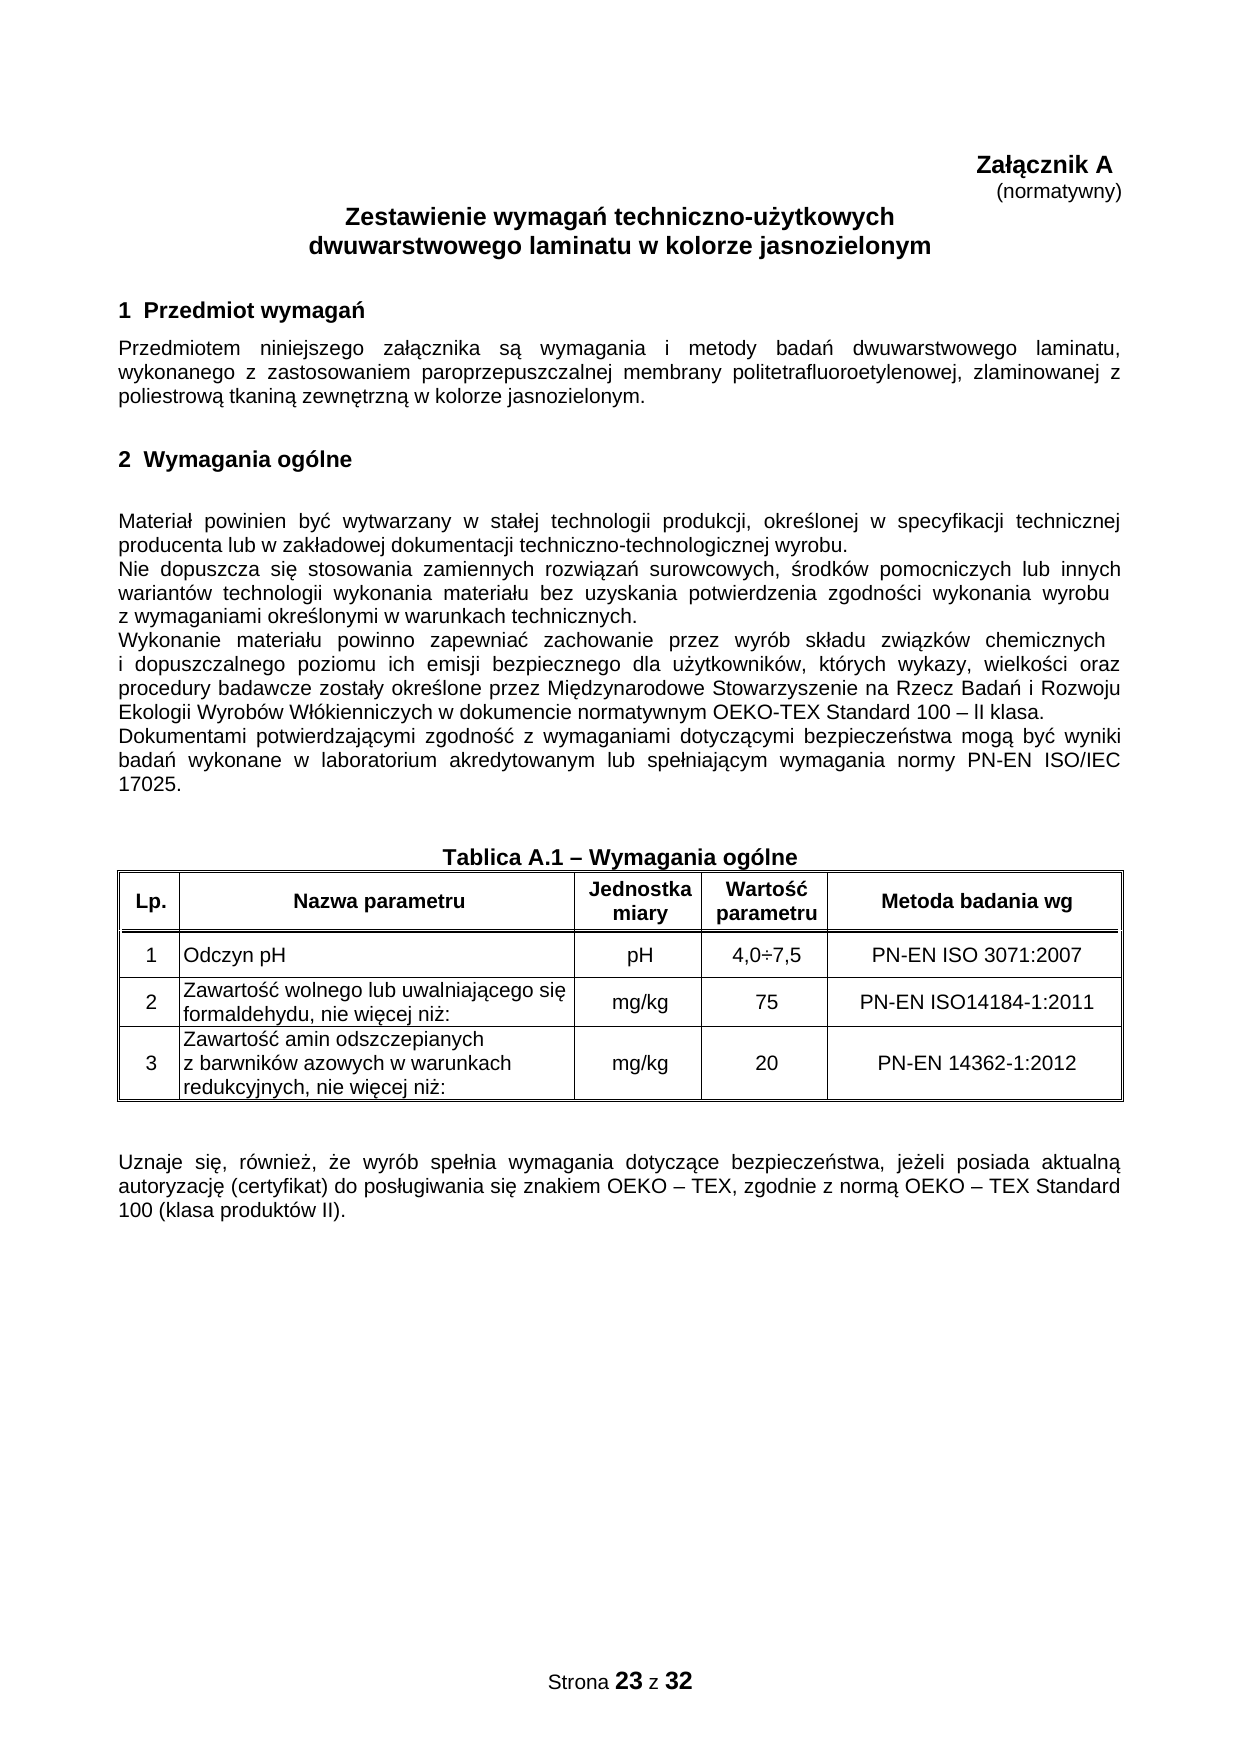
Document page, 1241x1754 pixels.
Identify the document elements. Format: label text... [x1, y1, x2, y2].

table_header Metoda badania wg [828, 873, 1121, 929]
text Tablica A.1 – Wymagania ogólne [118, 844, 1122, 870]
text Dokumentami potwierdzającymi zgodność z wymaganiami dotyczącymi bezpieczeństwa mogą być wyniki badań wykonane w laboratorium akredytowanym lub spełniającym wymagania normy PN-EN ISO/IEC 17025. [118, 724, 1122, 796]
table_cell 2 [120, 978, 179, 1026]
table_cell 1 [118, 929, 179, 977]
table_cell mg/kg [575, 978, 701, 1026]
table_cell 75 [702, 978, 827, 1026]
table_cell 3 [120, 1027, 179, 1098]
table_header Wartość parametru [702, 873, 827, 929]
text Materiał powinien być wytwarzany w stałej technologii produkcji, określonej w specyfikacji technicznej producenta lub w zakładowej dokumentacji techniczno-technologicznej wyrobu. [118, 508, 1122, 556]
table_header Jednostka miary [575, 873, 701, 929]
table_cell Zawartość wolnego lub uwalniającego się formaldehydu, nie więcej niż: [180, 978, 574, 1026]
text Uznaje się, również, że wyrób spełnia wymagania dotyczące bezpieczeństwa, jeżeli posiada aktualną autoryzację (certyfikat) do posługiwania się znakiem OEKO – TEX, zgodnie z normą OEKO – TEX Standard 100 (klasa produktów II). [118, 1149, 1122, 1221]
table_cell PN-EN 14362-1:2012 [828, 1027, 1121, 1098]
text Przedmiotem niniejszego załącznika są wymagania i metody badań dwuwarstwowego laminatu, wykonanego z zastosowaniem paroprzepuszczalnej membrany politetrafluoroetylenowej, zlaminowanej z poliestrową tkaniną zewnętrzną w kolorze jasnozielonym. [118, 336, 1122, 408]
table_cell PN-EN ISO14184-1:2011 [828, 978, 1121, 1026]
table_cell Zawartość amin odszczepianych z barwników azowych w warunkach redukcyjnych, nie więcej niż: [180, 1027, 574, 1098]
table_cell Odczyn pH [180, 933, 574, 977]
table_cell 20 [702, 1027, 827, 1098]
text Wykonanie materiału powinno zapewniać zachowanie przez wyrób składu związków chemicznych i dopuszczalnego poziomu ich emisji bezpiecznego dla użytkowników, których wykazy, wielkości oraz procedury badawcze zostały określone przez Międzynarodowe Stowarzyszenie na Rzecz Badań i Rozwoju Ekologii Wyrobów Włókienniczych w dokumencie normatywnym OEKO-TEX Standard 100 – lI klasa. [118, 628, 1122, 724]
table_cell PN-EN ISO 3071:2007 [828, 929, 1122, 977]
text Zestawienie wymagań techniczno-użytkowych [118, 202, 1122, 231]
text dwuwarstwowego laminatu w kolorze jasnozielonym [118, 231, 1122, 260]
table_cell 4,0÷7,5 [702, 933, 827, 977]
text Załącznik A [903, 150, 1122, 178]
table_cell pH [575, 933, 701, 977]
table_header Nazwa parametru [180, 873, 574, 929]
text (normatywny) [118, 178, 1122, 202]
table_header Lp. [120, 873, 179, 929]
table_cell mg/kg [575, 1027, 701, 1098]
text Nie dopuszcza się stosowania zamiennych rozwiązań surowcowych, środków pomocniczych lub innych wariantów technologii wykonania materiału bez uzyskania potwierdzenia zgodności wykonania wyrobu z wymaganiami określonymi w warunkach technicznych. [118, 556, 1122, 628]
text 2 Wymagania ogólne [118, 446, 1122, 472]
text 1 Przedmiot wymagań [118, 297, 1122, 324]
